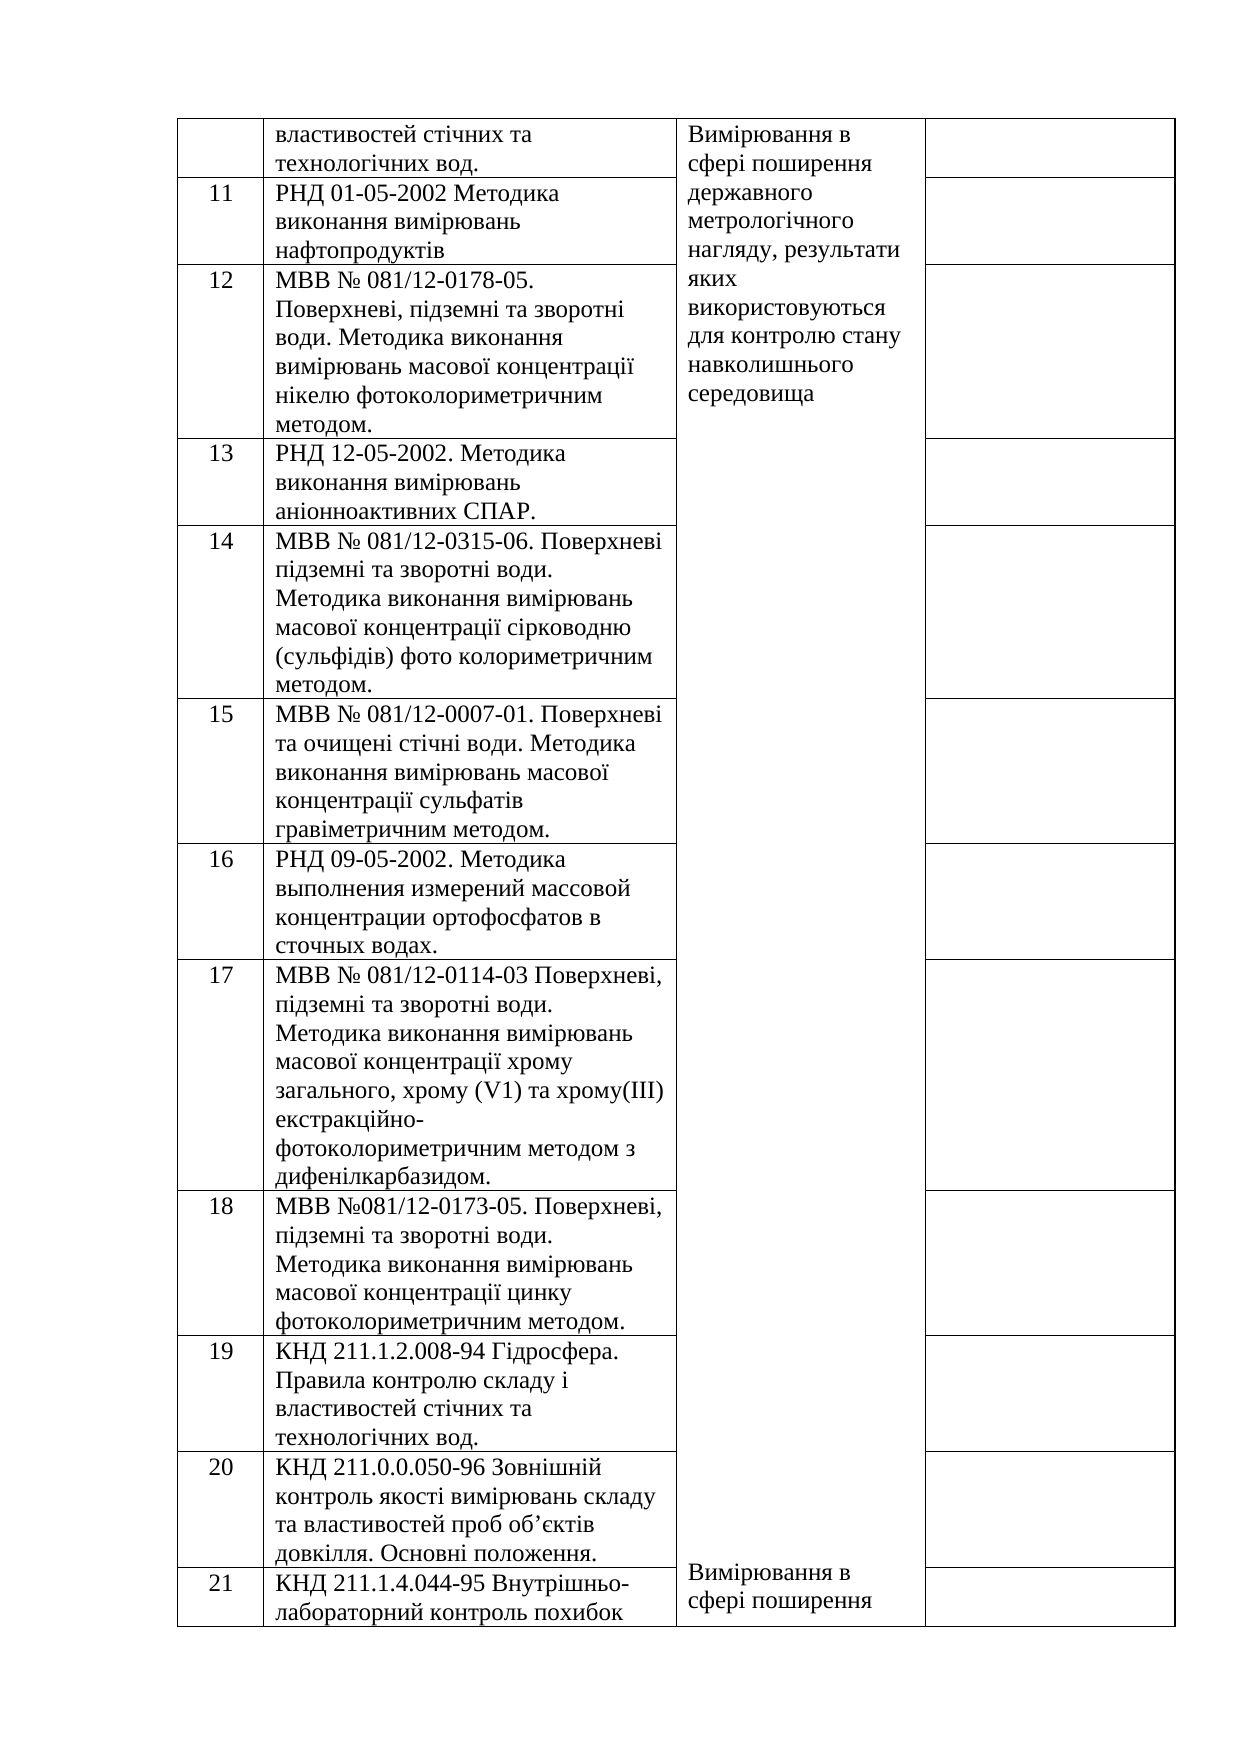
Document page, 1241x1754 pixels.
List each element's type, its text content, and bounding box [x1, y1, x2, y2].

table_cell МВВ № 081/12-0315-06. Поверхневі підземні та зворотні води. Методика виконання вимірювань масової концентрації сірководню (сульфідів) фото колориметричним методом. [264, 526, 676, 698]
table_cell [926, 178, 1174, 264]
table_cell [926, 119, 1174, 177]
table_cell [264, 119, 676, 177]
table_cell МВВ №081/12-0173-05. Поверхневі, підземні та зворотні води. Методика виконання вимірювань масової концентрації цинку фотоколориметричним методом. [264, 1191, 676, 1335]
table_cell 10 [178, 119, 263, 177]
table_cell КНД 211.0.0.050-96 Зовнішній контроль якості вимірювань складу та властивостей проб об’єктів довкілля. Основні положення. [264, 1452, 676, 1567]
table_cell 13 [178, 439, 263, 525]
table_cell [926, 1336, 1174, 1451]
table_cell РНД 09-05-2002. Методика выполнения измерений массовой концентрации ортофосфатов в сточных водах. [264, 844, 676, 959]
table_cell [926, 1568, 1174, 1626]
table_cell 17 [178, 960, 263, 1190]
table_cell 12 [178, 265, 263, 437]
table_cell [926, 265, 1174, 437]
table_cell 16 [178, 844, 263, 959]
table_cell [926, 526, 1174, 698]
table_cell РНД 12-05-2002. Методика виконання вимірювань аніонноактивних СПАР. [264, 439, 676, 525]
table_cell 21 [178, 1568, 263, 1626]
table_cell 11 [178, 178, 263, 264]
table_cell МВВ № 081/12-0114-03 Поверхневі, підземні та зворотні води. Методика виконання вимірювань масової концентрації хрому загального, хрому (V1) та хрому(ІІІ) екстракційно-фотоколориметричним методом з дифенілкарбазидом. [264, 960, 676, 1190]
table_cell [926, 1452, 1174, 1567]
table_cell МВВ № 081/12-0007-01. Поверхневі та очищені стічні води. Методика виконання вимірювань масової концентрації сульфатів гравіметричним методом. [264, 699, 676, 843]
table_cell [264, 1568, 676, 1626]
table_cell [926, 699, 1174, 843]
table_cell 15 [178, 699, 263, 843]
table_cell 20 [178, 1452, 263, 1567]
table_cell [926, 960, 1174, 1190]
table_cell [926, 844, 1174, 959]
table_cell МВВ № 081/12-0178-05. Поверхневі, підземні та зворотні води. Методика виконання вимірювань масової концентрації нікелю фотоколориметричним методом. [264, 265, 676, 437]
table_cell 14 [178, 526, 263, 698]
table_cell 18 [178, 1191, 263, 1335]
table_cell [926, 439, 1174, 525]
table_cell РНД 01-05-2002 Методика виконання вимірювань нафтопродуктів [264, 178, 676, 264]
table_cell 19 [178, 1336, 263, 1451]
table_cell [926, 1191, 1174, 1335]
table_cell КНД 211.1.2.008-94 Гідросфера. Правила контролю складу і властивостей стічних та технологічних вод. [264, 1336, 676, 1451]
